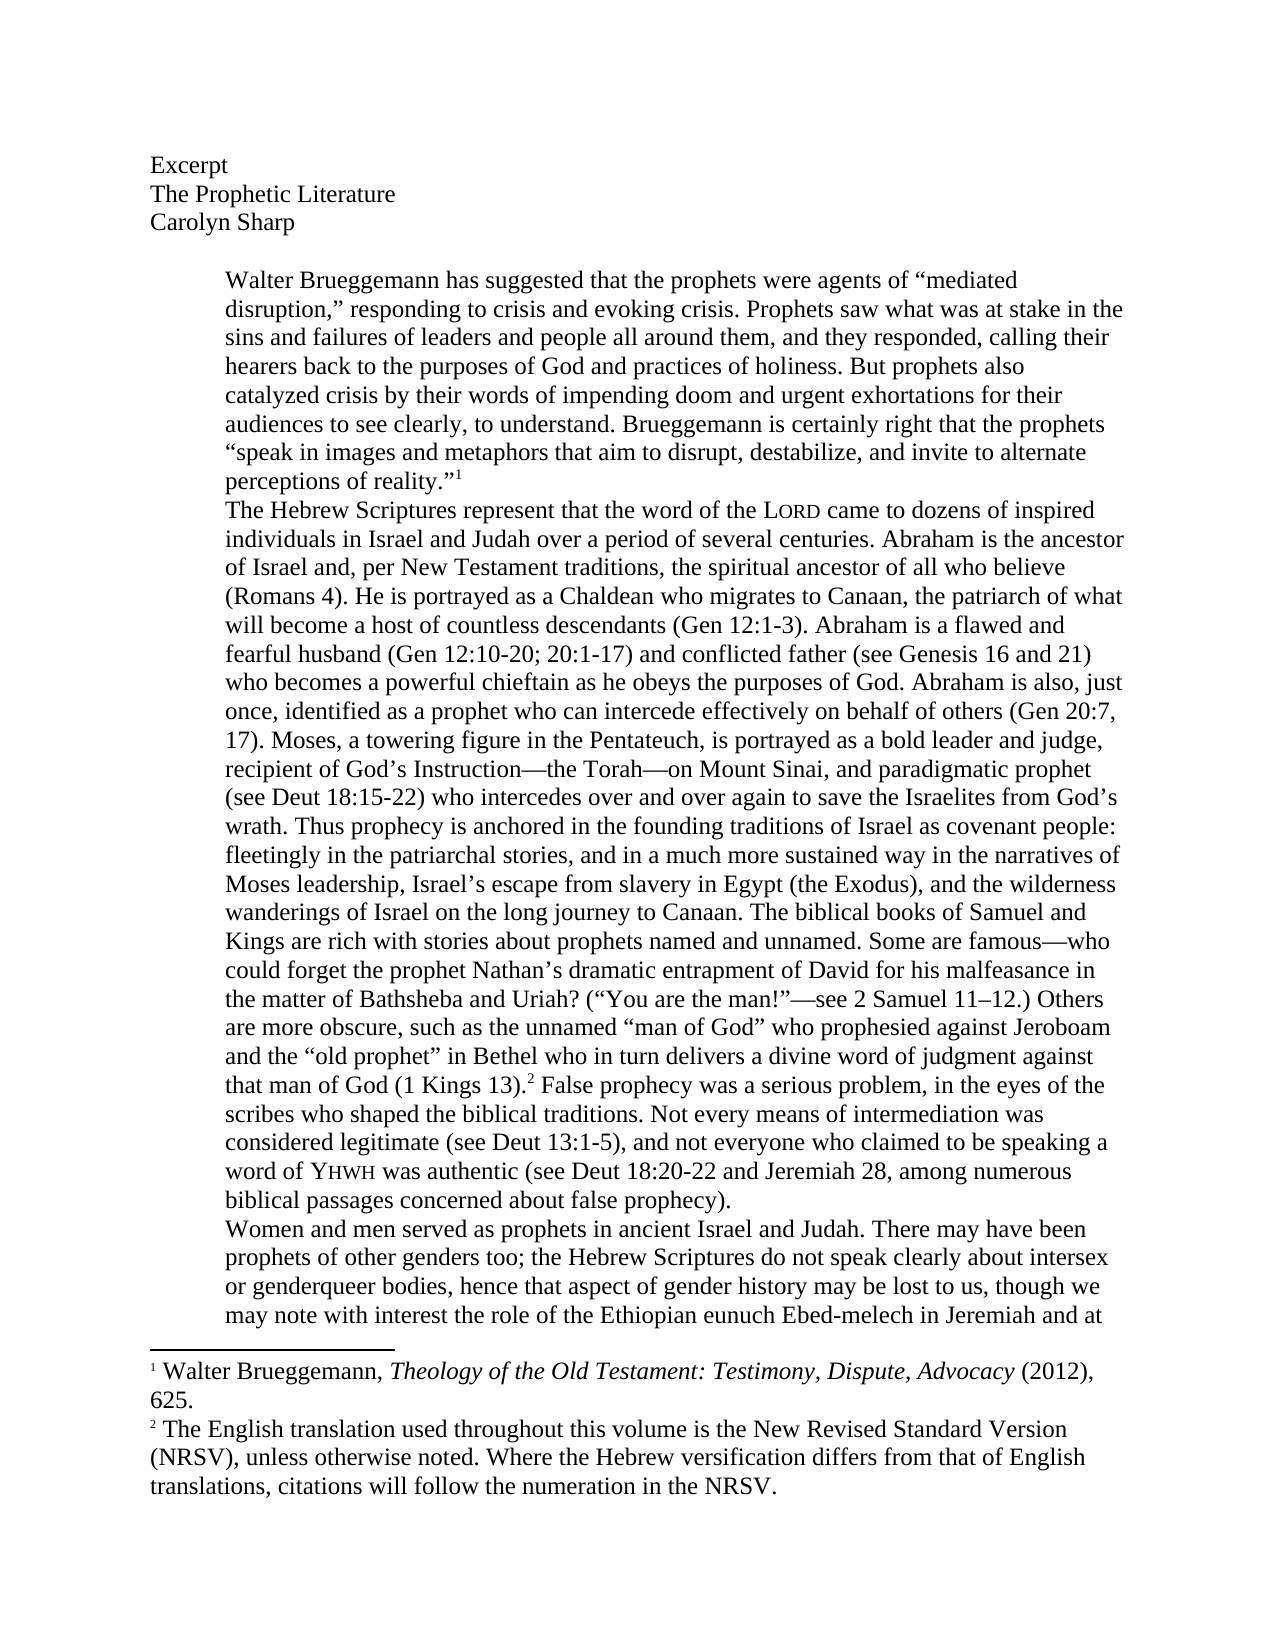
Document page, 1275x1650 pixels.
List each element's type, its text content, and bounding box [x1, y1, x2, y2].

text Walter Brueggemann has suggested that the prophets were agents of “mediated disruption,” responding to crisis and evoking crisis. Prophets saw what was at stake in the sins and failures of leaders and people all around them, and they responded, calling their hearers back to the purposes of God and practices of holiness. But prophets also catalyzed crisis by their words of impending doom and urgent exhortations for their audiences to see clearly, to understand. Brueggemann is certainly right that the prophets “speak in images and metaphors that aim to disrupt, destabilize, and invite to alternate perceptions of reality.” [225, 265, 1125, 495]
text Carolyn Sharp [150, 207, 1125, 236]
text The Prophetic Literature [150, 179, 1125, 207]
text The Hebrew Scriptures represent that the word of the Lord came to dozens of inspired individuals in Israel and Judah over a period of several centuries. Abraham is the ancestor of Israel and, per New Testament traditions, the spiritual ancestor of all who believe (Romans 4). He is portrayed as a Chaldean who migrates to Canaan, the patriarch of what will become a host of countless descendants (Gen 12:1-3). Abraham is a flawed and fearful husband (Gen 12:10-20; 20:1-17) and conflicted father (see Genesis 16 and 21) who becomes a powerful chieftain as he obeys the purposes of God. Abraham is also, just once, identified as a prophet who can intercede effectively on behalf of others (Gen 20:7, 17). Moses, a towering figure in the Pentateuch, is portrayed as a bold leader and judge, recipient of God’s Instruction—the Torah—on Mount Sinai, and paradigmatic prophet (see Deut 18:15-22) who intercedes over and over again to save the Israelites from God’s wrath. Thus prophecy is anchored in the founding traditions of Israel as covenant people: fleetingly in the patriarchal stories, and in a much more sustained way in the narratives of Moses leadership, Israel’s escape from slavery in Egypt (the Exodus), and the wilderness wanderings of Israel on the long journey to Canaan. The biblical books of Samuel and Kings are rich with stories about prophets named and unnamed. Some are famous—who could forget the prophet Nathan’s dramatic entrapment of David for his malfeasance in the matter of Bathsheba and Uriah? (“You are the man!”—see 2 Samuel 11–12.) Others are more obscure, such as the unnamed “man of God” who prophesied against Jeroboam and the “old prophet” in Bethel who in turn delivers a divine word of judgment against that man of God (1 Kings 13). False prophecy was a serious problem, in the eyes of the scribes who shaped the biblical traditions. Not every means of intermediation was considered legitimate (see Deut 13:1-5), and not everyone who claimed to be speaking a word of Yhwh was authentic (see Deut 18:20-22 and Jeremiah 28, among numerous biblical passages concerned about false prophecy). [225, 495, 1125, 1214]
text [225, 1214, 1125, 1329]
text Excerpt [150, 150, 1125, 179]
